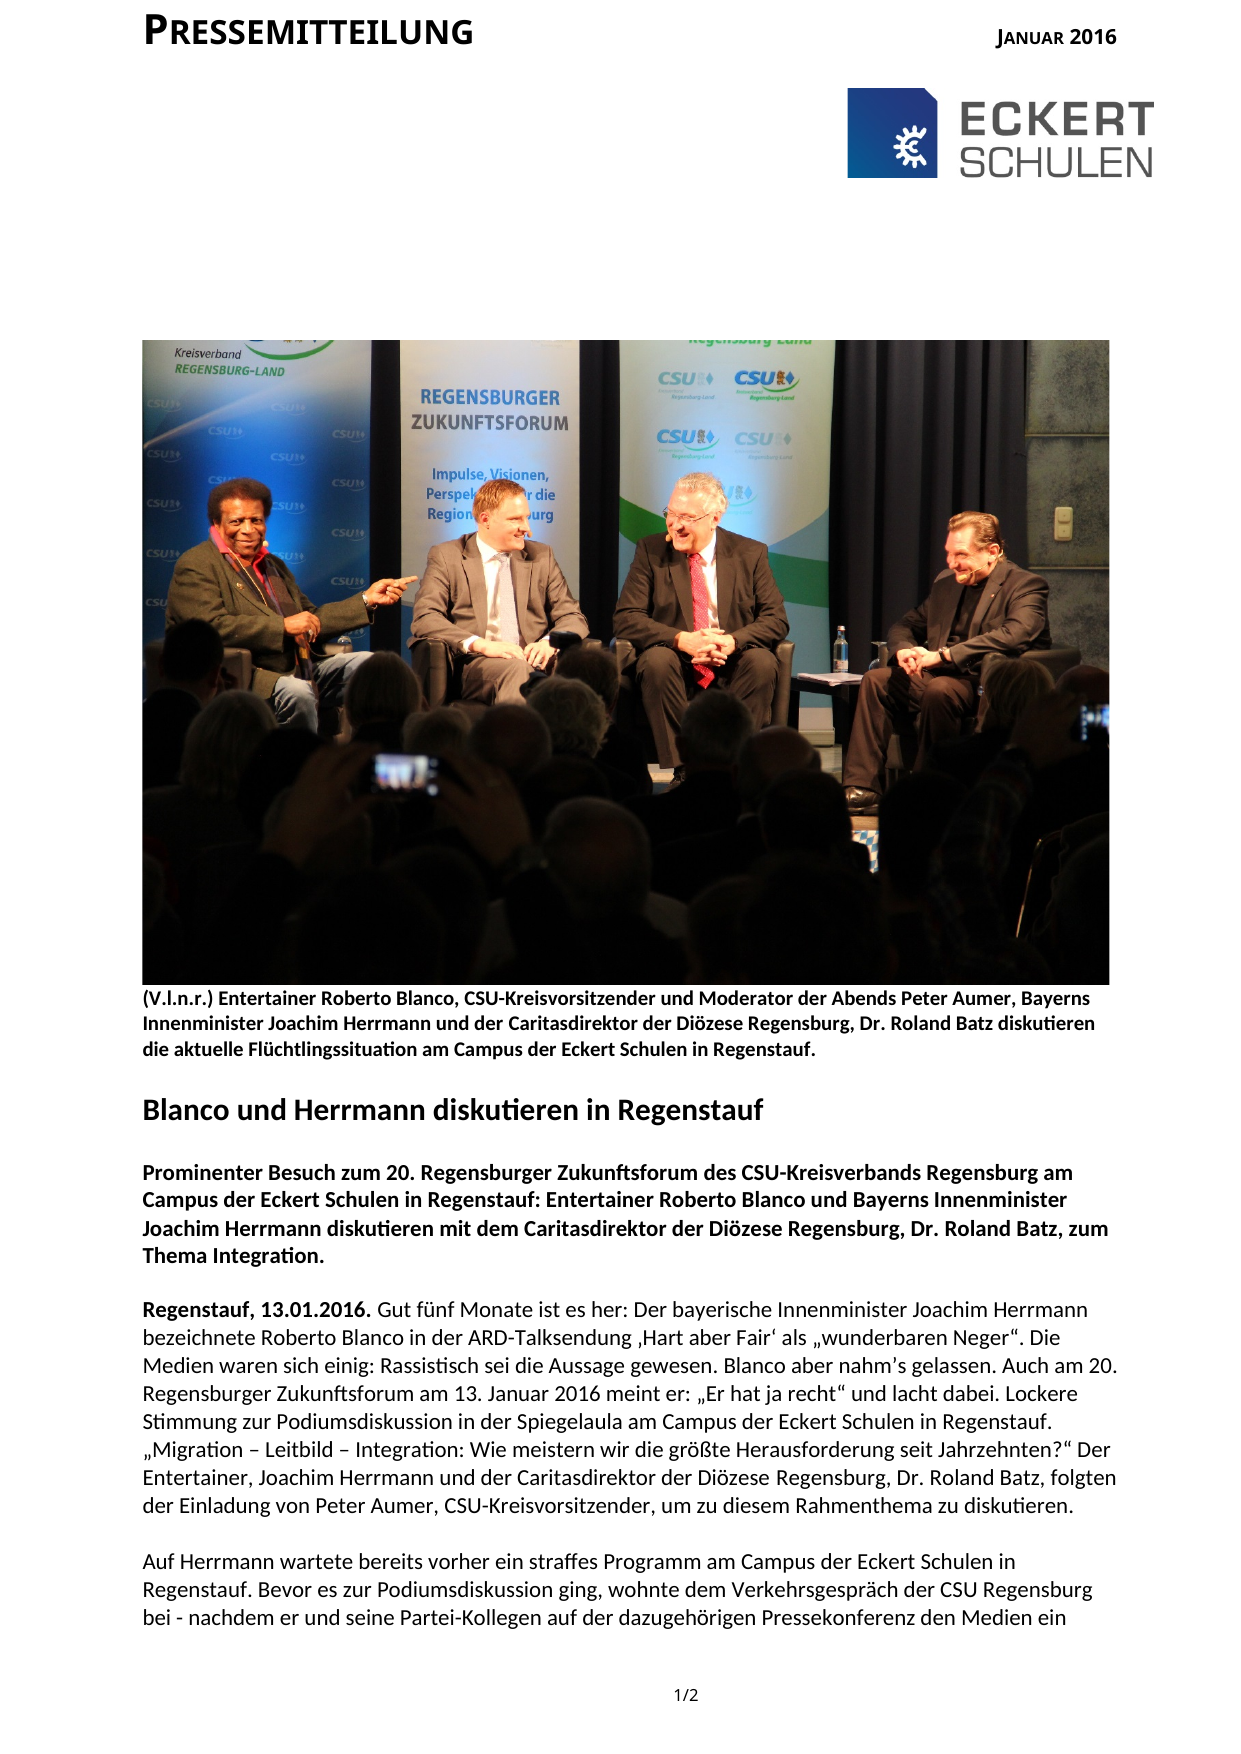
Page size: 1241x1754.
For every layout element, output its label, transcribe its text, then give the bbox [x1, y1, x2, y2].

subtitle Blanco und Herrmann diskutieren in Regenstauf [142, 1090, 1122, 1128]
picture [142, 340, 1110, 985]
subtitle Regenstauf, 13.01.2016. Gut fünf Monate ist es her: Der bayerische Innenminister Joachim Herrmann bezeichnete Roberto Blanco in der ARD-Talksendung ‚Hart aber Fair‘ als „wunderbaren Neger“. Die Medien waren sich einig: Rassistisch sei die Aussage gewesen. Blanco aber nahm’s gelassen. Auch am 20. Regensburger Zukunftsforum am 13. Januar 2016 meint er: „Er hat ja recht“ und lacht dabei. Lockere Stimmung zur Podiumsdiskussion in der Spiegelaula am Campus der Eckert Schulen in Regenstauf. „Migration – Leitbild – Integration: Wie meistern wir die größte Herausforderung seit Jahrzehnten?“ Der Entertainer, Joachim Herrmann und der Caritasdirektor der Diözese Regensburg, Dr. Roland Batz, folgten der Einladung von Peter Aumer, CSU-Kreisvorsitzender, um zu diesem Rahmenthema zu diskutieren. [142, 1295, 1122, 1519]
subtitle Prominenter Besuch zum 20. Regensburger Zukunftsforum des CSU-Kreisverbands Regensburg am Campus der Eckert Schulen in Regenstauf: Entertainer Roberto Blanco und Bayerns Innenminister Joachim Herrmann diskutieren mit dem Caritasdirektor der Diözese Regensburg, Dr. Roland Batz, zum Thema Integration. [142, 1158, 1122, 1270]
picture [847, 88, 1154, 178]
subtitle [142, 1547, 1122, 1631]
